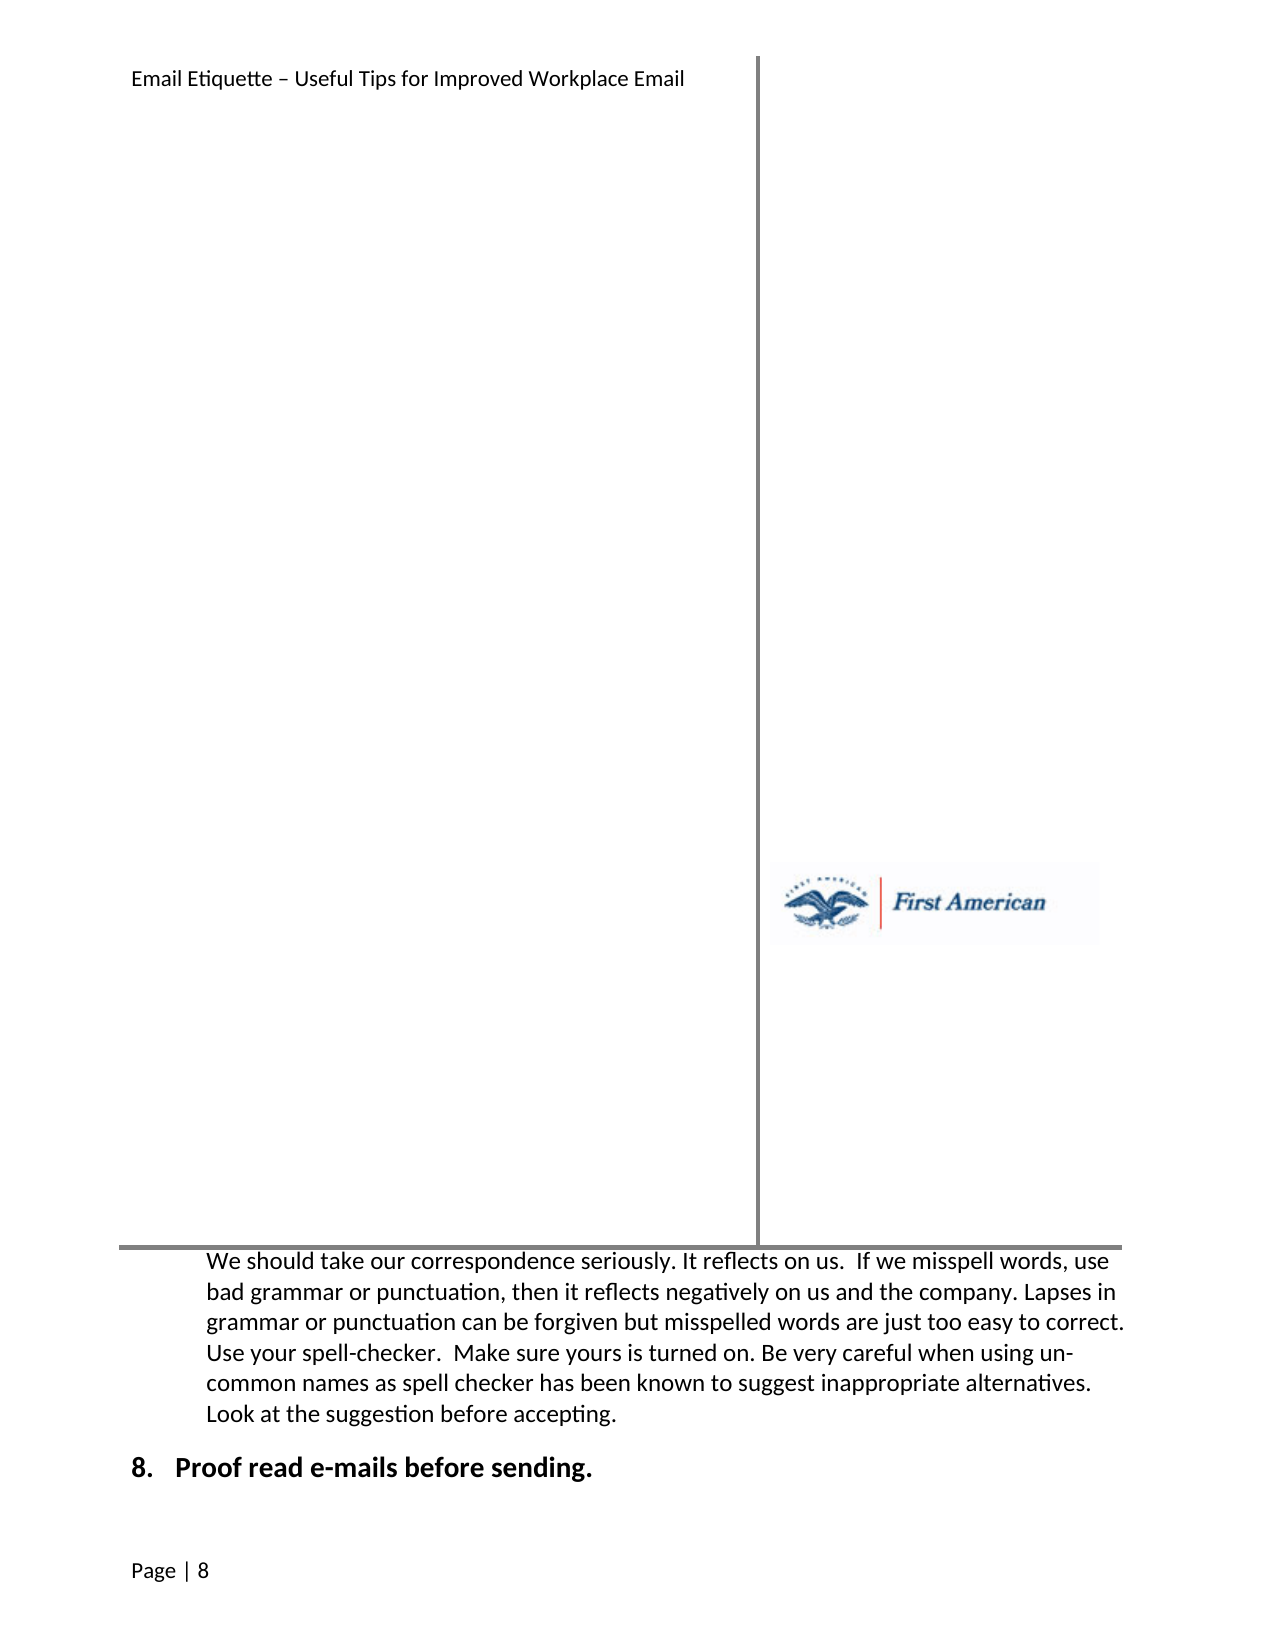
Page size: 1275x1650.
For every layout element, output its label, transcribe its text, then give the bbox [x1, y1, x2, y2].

text We should take our correspondence seriously. It reflects on us. If we misspell words, use bad grammar or punctuation, then it reflects negatively on us and the company. Lapses in grammar or punctuation can be forgiven but misspelled words are just too easy to correct. Use your spell-checker. Make sure yours is turned on. Be very careful when using un-common names as spell checker has been known to suggest inappropriate alternatives. Look at the suggestion before accepting. [206, 1245, 1144, 1428]
picture [770, 862, 1100, 945]
list Proof read e-mails before sending. [131, 1449, 1144, 1485]
